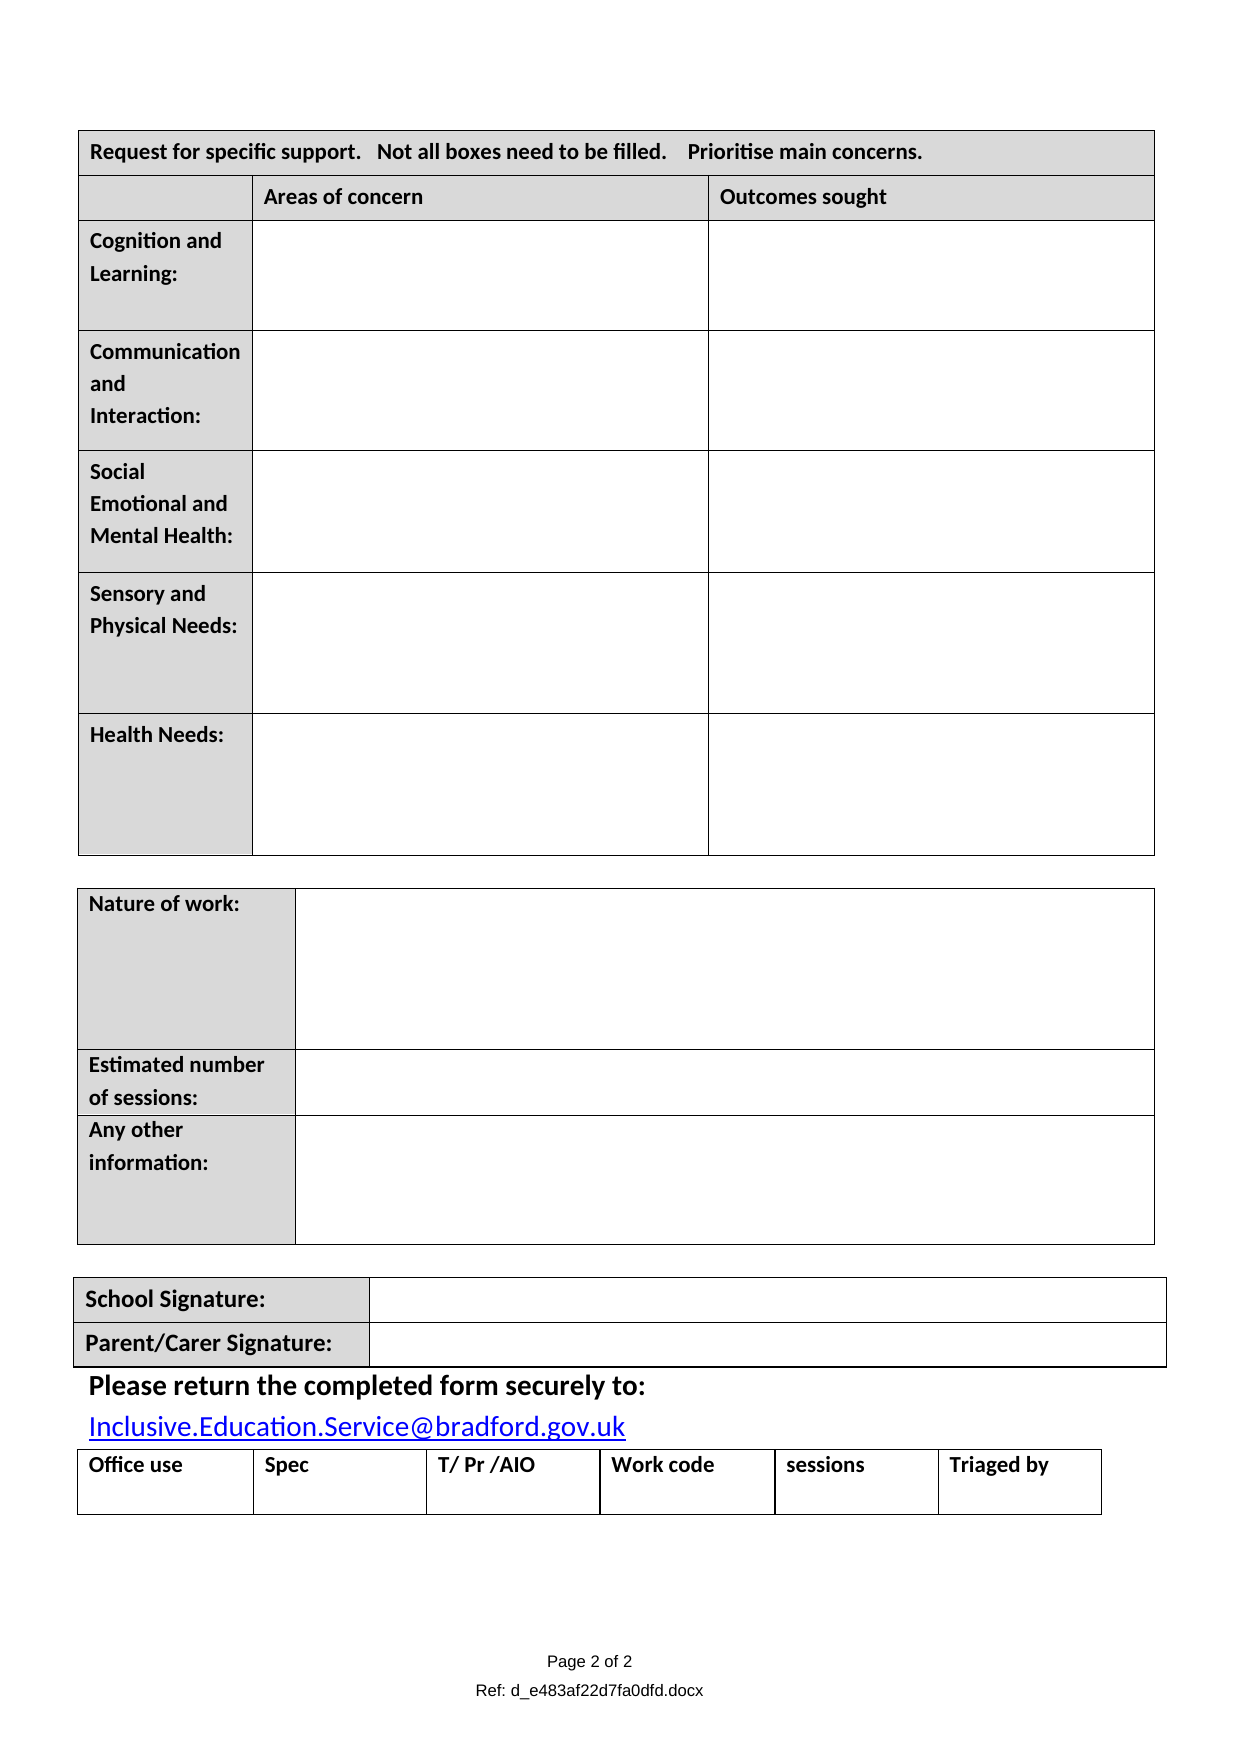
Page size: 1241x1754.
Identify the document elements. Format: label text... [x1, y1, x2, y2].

table_cell [79, 176, 252, 220]
table_cell [253, 451, 708, 572]
text Please return the completed form securely to: [89, 1368, 1090, 1403]
text Inclusive.Education.Service@bradford.gov.uk [89, 1408, 1090, 1444]
table_cell [253, 221, 708, 330]
table_header [296, 889, 1154, 1049]
table_cell [253, 714, 708, 854]
table_cell Parent/Carer Signature: [74, 1323, 369, 1366]
table_header Office use [78, 1450, 253, 1514]
table_header Work code [601, 1450, 774, 1514]
table_cell Outcomes sought [709, 176, 1154, 220]
table_cell Any other information: [78, 1116, 295, 1244]
table_cell Cognition and Learning: [79, 221, 252, 330]
table_header Triaged by [939, 1450, 1101, 1514]
table_cell [709, 451, 1154, 572]
table_cell Sensory and Physical Needs: [79, 573, 252, 713]
table_header School Signature: [74, 1278, 369, 1322]
table_cell [370, 1323, 1166, 1366]
table_cell Social Emotional and Mental Health: [79, 451, 252, 572]
table_cell [709, 573, 1154, 713]
table_cell [296, 1050, 1154, 1114]
table_header T/ Pr /AIO [427, 1450, 599, 1514]
table_cell [709, 331, 1154, 450]
table_header Spec [254, 1450, 426, 1514]
table_cell [709, 221, 1154, 330]
table_cell [253, 331, 708, 450]
table_cell Health Needs: [79, 714, 252, 854]
table_cell Communication and Interaction: [79, 331, 252, 450]
table_cell [296, 1116, 1154, 1244]
table_header Nature of work: [78, 889, 295, 1049]
table_header [370, 1278, 1166, 1322]
table_cell [709, 714, 1154, 854]
table_cell [253, 573, 708, 713]
table_header Request for specific support. Not all boxes need to be filled. Prioritise main concerns. [79, 131, 1154, 175]
table_header sessions [776, 1450, 938, 1514]
table_cell Areas of concern [253, 176, 708, 220]
table_cell Estimated number of sessions: [78, 1050, 295, 1114]
